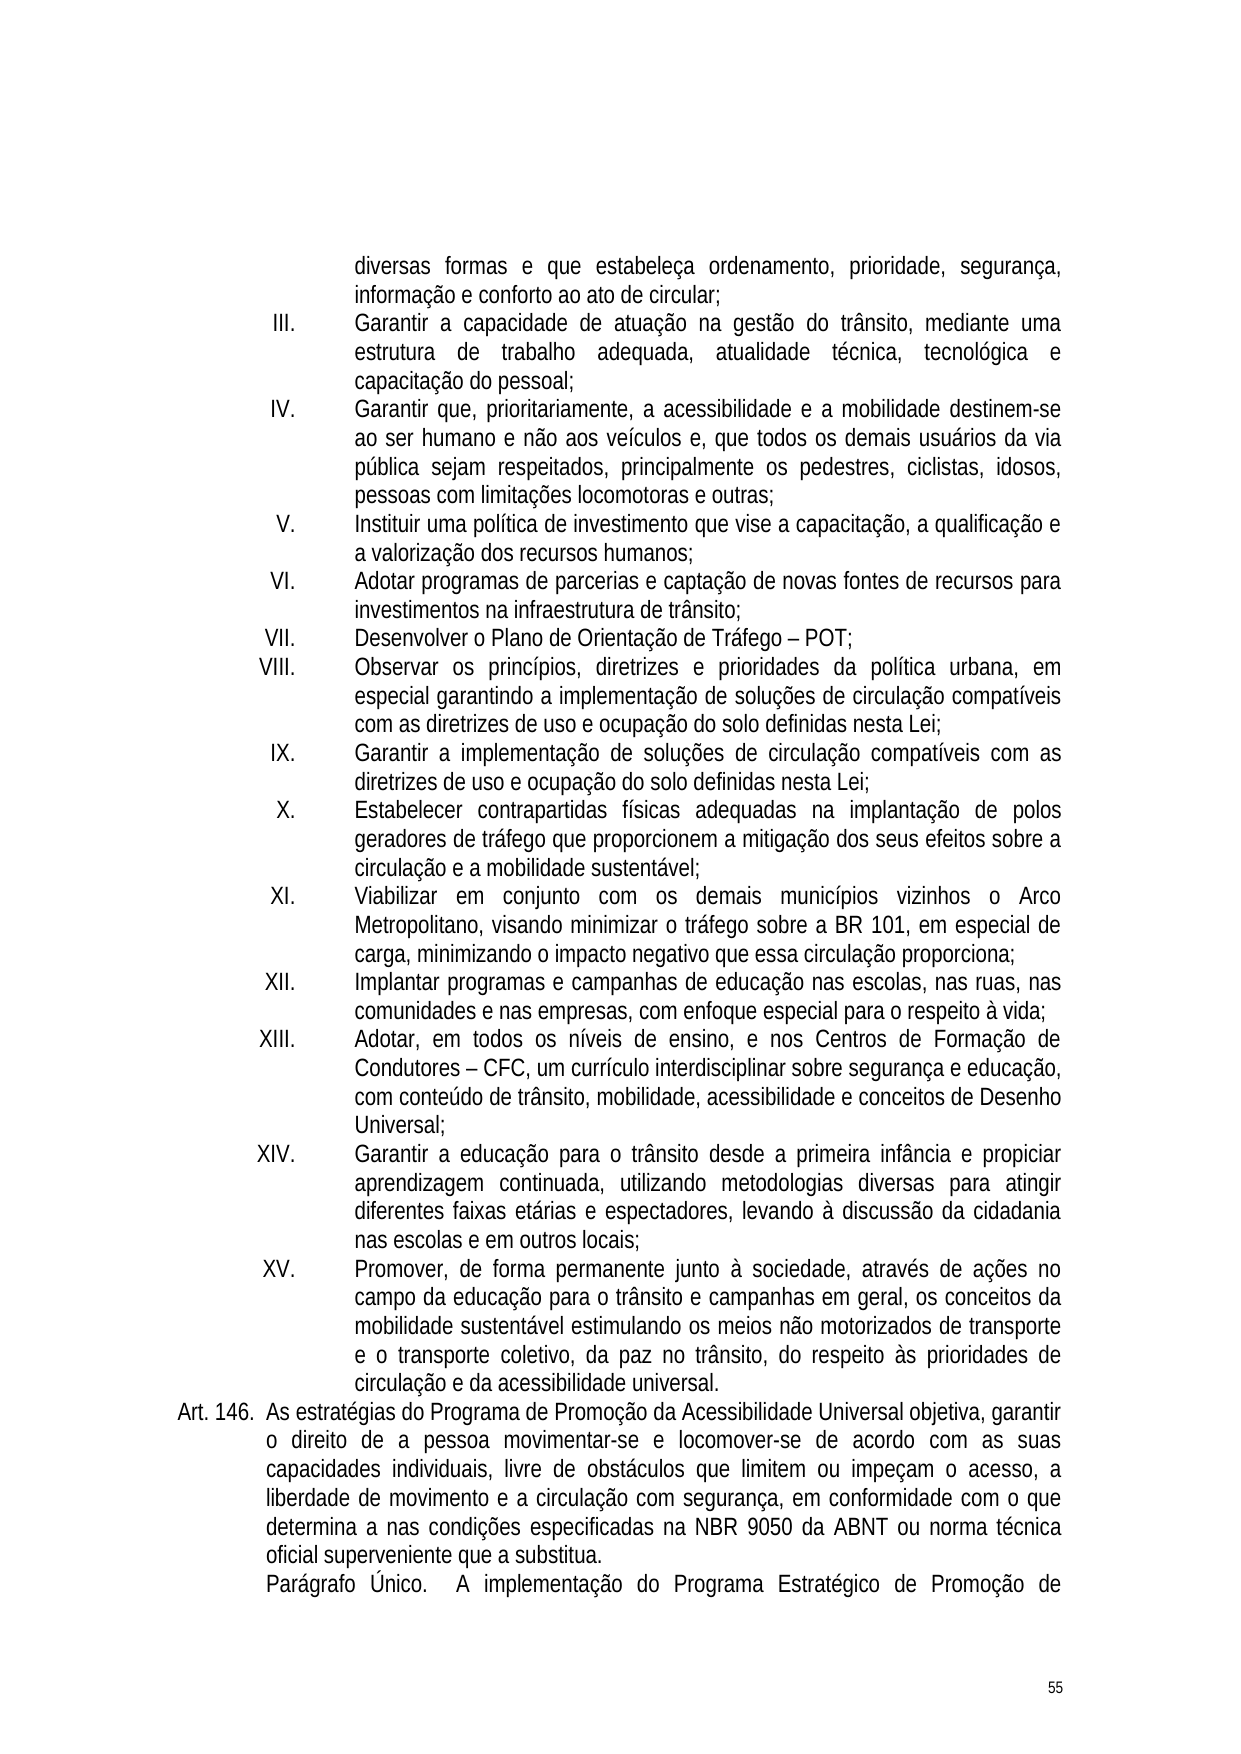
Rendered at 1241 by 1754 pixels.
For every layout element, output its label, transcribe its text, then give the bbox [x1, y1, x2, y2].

list Observar os princípios, diretrizes e prioridades da política urbana, em especial garantindo a implementação de soluções de circulação compatíveis com as diretrizes de uso e ocupação do solo definidas nesta Lei; [295, 652, 1063, 738]
list Garantir que, prioritariamente, a acessibilidade e a mobilidade destinem-se ao ser humano e não aos veículos e, que todos os demais usuários da via pública sejam respeitados, principalmente os pedestres, ciclistas, idosos, pessoas com limitações locomotoras e outras; [295, 394, 1063, 509]
list Estabelecer contrapartidas físicas adequadas na implantação de polos geradores de tráfego que proporcionem a mitigação dos seus efeitos sobre a circulação e a mobilidade sustentável; [295, 795, 1063, 881]
list Promover, de forma permanente junto à sociedade, através de ações no campo da educação para o trânsito e campanhas em geral, os conceitos da mobilidade sustentável estimulando os meios não motorizados de transporte e o transporte coletivo, da paz no trânsito, do respeito às prioridades de circulação e da acessibilidade universal. [295, 1254, 1063, 1397]
list Garantir a implementação de soluções de circulação compatíveis com as diretrizes de uso e ocupação do solo definidas nesta Lei; [295, 738, 1063, 795]
list Garantir a educação para o trânsito desde a primeira infância e propiciar aprendizagem continuada, utilizando metodologias diversas para atingir diferentes faixas etárias e espectadores, levando à discussão da cidadania nas escolas e em outros locais; [295, 1139, 1063, 1254]
list Adotar programas de parcerias e captação de novas fontes de recursos para investimentos na infraestrutura de trânsito; [295, 566, 1063, 623]
list As estratégias do Programa de Promoção da Acessibilidade Universal objetiva, garantir o direito de a pessoa movimentar-se e locomover-se de acordo com as suas capacidades individuais, livre de obstáculos que limitem ou impeçam o acesso, a liberdade de movimento e a circulação com segurança, em conformidade com o que determina a nas condições especificadas na NBR 9050 da ABNT ou norma técnica oficial superveniente que a substitua. [177, 1397, 1063, 1569]
list Viabilizar em conjunto com os demais municípios vizinhos o Arco Metropolitano, visando minimizar o tráfego sobre a BR 101, em especial de carga, minimizando o impacto negativo que essa circulação proporciona; [295, 881, 1063, 967]
list Implantar programas e campanhas de educação nas escolas, nas ruas, nas comunidades e nas empresas, com enfoque especial para o respeito à vida; [295, 967, 1063, 1024]
list Adotar, em todos os níveis de ensino, e nos Centros de Formação de Condutores – CFC, um currículo interdisciplinar sobre segurança e educação, com conteúdo de trânsito, mobilidade, acessibilidade e conceitos de Desenho Universal; [295, 1024, 1063, 1139]
list Desenvolver o Plano de Orientação de Tráfego – POT; [295, 623, 1063, 652]
list Instituir uma política de investimento que vise a capacitação, a qualificação e a valorização dos recursos humanos; [295, 509, 1063, 566]
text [266, 1569, 1063, 1597]
list Garantir a capacidade de atuação na gestão do trânsito, mediante uma estrutura de trabalho adequada, atualidade técnica, tecnológica e capacitação do pessoal; [295, 308, 1063, 394]
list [295, 251, 1063, 308]
